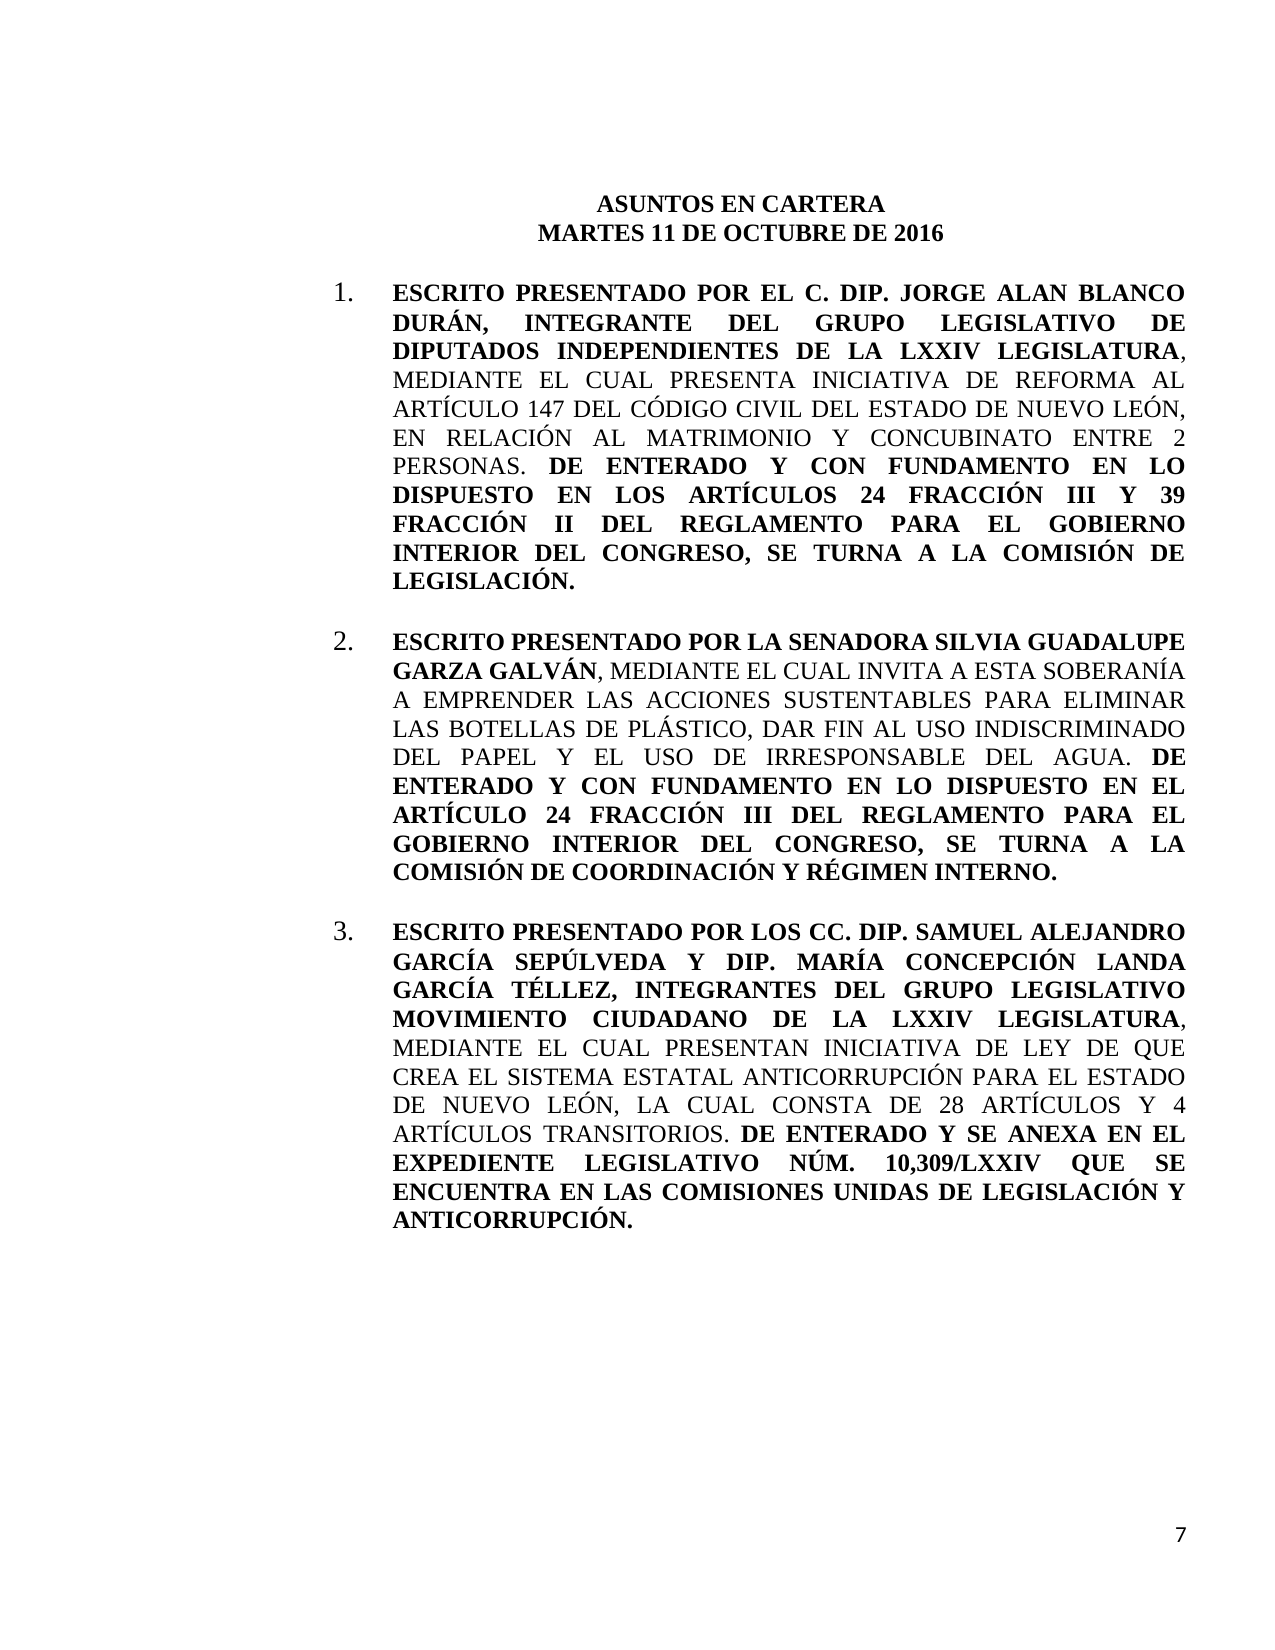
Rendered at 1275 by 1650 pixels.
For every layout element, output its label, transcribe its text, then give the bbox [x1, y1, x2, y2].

list ESCRITO PRESENTADO POR LA SENADORA SILVIA GUADALUPE GARZA GALVÁN, MEDIANTE EL CUAL INVITA A ESTA SOBERANÍA A EMPRENDER LAS ACCIONES SUSTENTABLES PARA ELIMINAR LAS BOTELLAS DE PLÁSTICO, DAR FIN AL USO INDISCRIMINADO DEL PAPEL Y EL USO DE IRRESPONSABLE DEL AGUA. DE ENTERADO Y CON FUNDAMENTO EN LO DISPUESTO EN EL ARTÍCULO 24 FRACCIÓN III DEL REGLAMENTO PARA EL GOBIERNO INTERIOR DEL CONGRESO, SE TURNA A LA COMISIÓN DE COORDINACIÓN Y RÉGIMEN INTERNO. [333, 624, 1186, 886]
list ESCRITO PRESENTADO POR EL C. DIP. JORGE ALAN BLANCO DURÁN, INTEGRANTE DEL GRUPO LEGISLATIVO DE DIPUTADOS INDEPENDIENTES DE LA LXXIV LEGISLATURA, MEDIANTE EL CUAL PRESENTA INICIATIVA DE REFORMA AL ARTÍCULO 147 DEL CÓDIGO CIVIL DEL ESTADO DE NUEVO LEÓN, EN RELACIÓN AL MATRIMONIO Y CONCUBINATO ENTRE 2 PERSONAS. DE ENTERADO Y CON FUNDAMENTO EN LO DISPUESTO EN LOS ARTÍCULOS 24 FRACCIÓN III Y 39 FRACCIÓN II DEL REGLAMENTO PARA EL GOBIERNO INTERIOR DEL CONGRESO, SE TURNA A LA COMISIÓN DE LEGISLACIÓN. [333, 275, 1186, 595]
text MARTES 11 DE OCTUBRE DE 2016 [295, 218, 1186, 246]
list ESCRITO PRESENTADO POR LOS CC. DIP. SAMUEL ALEJANDRO GARCÍA SEPÚLVEDA Y DIP. MARÍA CONCEPCIÓN LANDA GARCÍA TÉLLEZ, INTEGRANTES DEL GRUPO LEGISLATIVO MOVIMIENTO CIUDADANO DE LA LXXIV LEGISLATURA, MEDIANTE EL CUAL PRESENTAN INICIATIVA DE LEY DE QUE CREA EL SISTEMA ESTATAL ANTICORRUPCIÓN PARA EL ESTADO DE NUEVO LEÓN, LA CUAL CONSTA DE 28 ARTÍCULOS Y 4 ARTÍCULOS TRANSITORIOS. DE ENTERADO Y SE ANEXA EN EL EXPEDIENTE LEGISLATIVO NÚM. 10,309/LXXIV QUE SE ENCUENTRA EN LAS COMISIONES UNIDAS DE LEGISLACIÓN Y ANTICORRUPCIÓN. [333, 914, 1186, 1234]
text ASUNTOS EN CARTERA [295, 189, 1186, 218]
